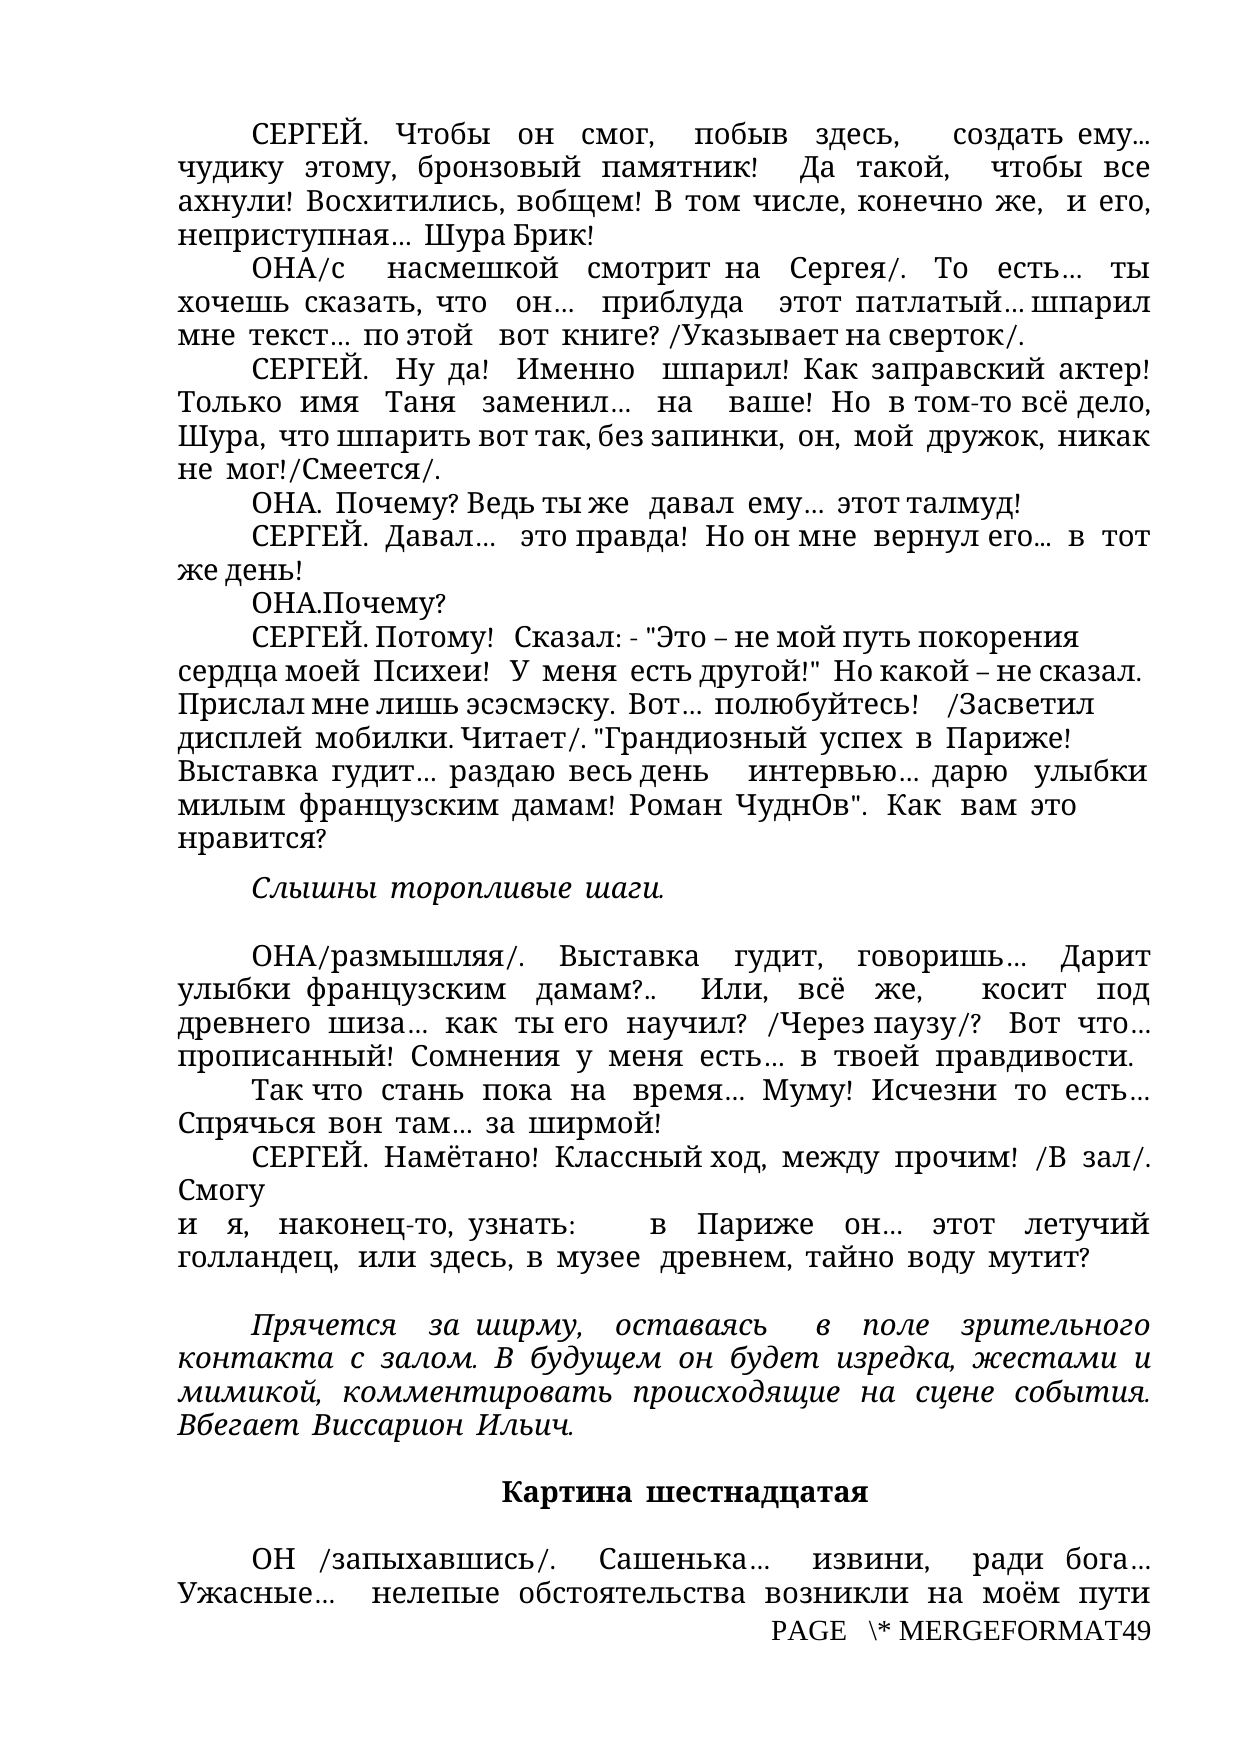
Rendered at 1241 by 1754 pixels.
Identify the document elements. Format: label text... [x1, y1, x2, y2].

text Картина шестнадцатая [177, 1476, 1152, 1510]
text и я, наконец-то, узнать: в Париже он… этот летучий голландец, или здесь, в музее древнем, тайно воду мутит? [177, 1208, 1152, 1275]
text ОНА/размышляя/. Выставка гудит, говоришь… Дарит улыбки французским дамам?.. Или, всё же, косит под древнего шиза… как ты его научил? /Через паузу/? Вот что… прописанный! Сомнения у меня есть… в твоей правдивости. Так что стань пока на время… Муму! Исчезни то есть… Спрячься вон там… за ширмой! [177, 940, 1152, 1141]
text СЕРГЕЙ. Потому! Сказал: - "Это – не мой путь покорения сердца моей Психеи! У меня есть другой!" Но какой – не сказал. Прислал мне лишь эсэсмэску. Вот… полюбуйтесь! /Засветил дисплей мобилки. Читает/. "Грандиозный успех в Париже! Выставка гудит… раздаю весь день интервью… дарю улыбки милым французским дамам! Роман ЧуднОв". Как вам это нравится? [177, 621, 1152, 856]
text СЕРГЕЙ. Ну да! Именно шпарил! Как заправский актер! Только имя Таня заменил… на ваше! Но в том-то всё дело, Шура, что шпарить вот так, без запинки, он, мой дружок, никак не мог!/Смеется/. [177, 353, 1152, 487]
text Слышны торопливые шаги. [177, 873, 1152, 906]
text Прячется за ширму, оставаясь в поле зрительного контакта с залом. В будущем он будет изредка, жестами и мимикой, комментировать происходящие на сцене события. Вбегает Виссарион Ильич. [177, 1309, 1152, 1443]
text ОНА. Почему? Ведь ты же давал ему… этот талмуд! [177, 487, 1152, 521]
text ОНА.Почему? [177, 588, 1152, 621]
text СЕРГЕЙ. Чтобы он смог, побыв здесь, создать ему... чудику этому, бронзовый памятник! Да такой, чтобы все ахнули! Восхитились, вобщем! В том числе, конечно же, и его, неприступная… Шура Брик! [177, 118, 1152, 252]
text ОНА/с насмешкой смотрит на Сергея/. То есть… ты хочешь сказать, что он… приблуда этот патлатый… шпарил мне текст… по этой вот книге? /Указывает на сверток/. [177, 252, 1152, 353]
text СЕРГЕЙ. Намётано! Классный ход, между прочим! /В зал/. Смогу [177, 1141, 1152, 1208]
text СЕРГЕЙ. Давал… это правда! Но он мне вернул его... в тот же день! [177, 521, 1152, 588]
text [177, 1543, 1152, 1611]
